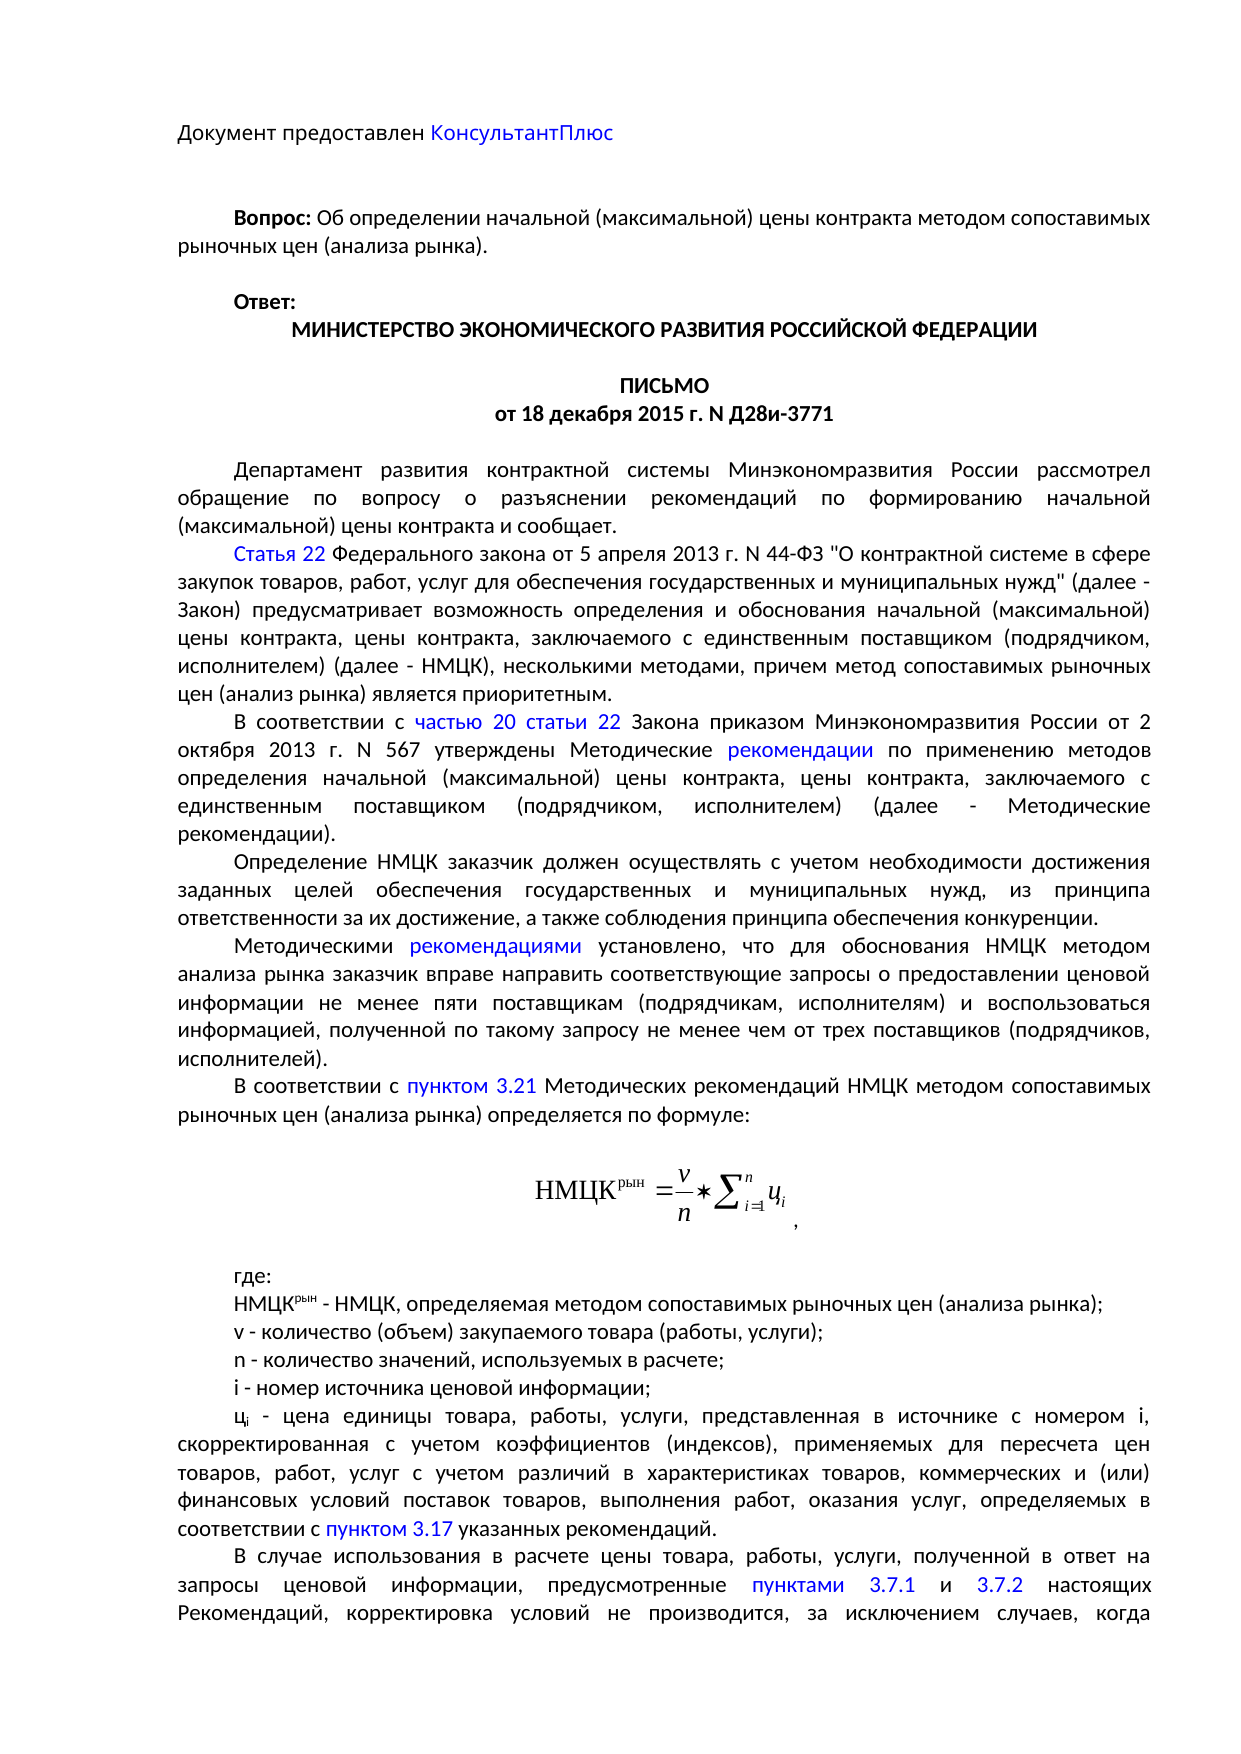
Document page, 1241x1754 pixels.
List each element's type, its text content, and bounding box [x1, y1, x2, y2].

text В соответствии с частью 20 статьи 22 Закона приказом Минэкономразвития России от 2 октября 2013 г. N 567 утверждены Методические рекомендации по применению методов определения начальной (максимальной) цены контракта, цены контракта, заключаемого с единственным поставщиком (подрядчиком, исполнителем) (далее - Методические рекомендации). [177, 707, 1152, 847]
text v - количество (объем) закупаемого товара (работы, услуги); [177, 1317, 1152, 1346]
text НМЦКрын - НМЦК, определяемая методом сопоставимых рыночных цен (анализа рынка); [177, 1289, 1152, 1317]
text Методическими рекомендациями установлено, что для обоснования НМЦК методом анализа рынка заказчик вправе направить соответствующие запросы о предоставлении ценовой информации не менее пяти поставщикам (подрядчикам, исполнителям) и воспользоваться информацией, полученной по такому запросу не менее чем от трех поставщиков (подрядчиков, исполнителей). [177, 932, 1152, 1072]
title от 18 декабря 2015 г. N Д28и-3771 [177, 399, 1152, 427]
text В соответствии с пунктом 3.21 Методических рекомендаций НМЦК методом сопоставимых рыночных цен (анализа рынка) определяется по формуле: [177, 1072, 1152, 1128]
text Ответ: [177, 287, 1152, 315]
text где: [177, 1261, 1152, 1289]
text , [177, 1156, 1152, 1233]
text Определение НМЦК заказчик должен осуществлять с учетом необходимости достижения заданных целей обеспечения государственных и муниципальных нужд, из принципа ответственности за их достижение, а также соблюдения принципа обеспечения конкуренции. [177, 847, 1152, 932]
text Департамент развития контрактной системы Минэкономразвития России рассмотрел обращение по вопросу о разъяснении рекомендаций по формированию начальной (максимальной) цены контракта и сообщает. [177, 455, 1152, 539]
text Вопрос: Об определении начальной (максимальной) цены контракта методом сопоставимых рыночных цен (анализа рынка). [177, 203, 1152, 259]
text i - номер источника ценовой информации; [177, 1373, 1152, 1402]
text цi - цена единицы товара, работы, услуги, представленная в источнике с номером i, скорректированная с учетом коэффициентов (индексов), применяемых для пересчета цен товаров, работ, услуг с учетом различий в характеристиках товаров, коммерческих и (или) финансовых условий поставок товаров, выполнения работ, оказания услуг, определяемых в соответствии с пунктом 3.17 указанных рекомендаций. [177, 1402, 1152, 1542]
title ПИСЬМО [177, 371, 1152, 399]
text n - количество значений, используемых в расчете; [177, 1346, 1152, 1373]
title МИНИСТЕРСТВО ЭКОНОМИЧЕСКОГО РАЗВИТИЯ РОССИЙСКОЙ ФЕДЕРАЦИИ [177, 315, 1152, 343]
title Документ предоставлен КонсультантПлюс [177, 118, 1152, 175]
text Статья 22 Федерального закона от 5 апреля 2013 г. N 44-ФЗ "О контрактной системе в сфере закупок товаров, работ, услуг для обеспечения государственных и муниципальных нужд" (далее - Закон) предусматривает возможность определения и обоснования начальной (максимальной) цены контракта, цены контракта, заключаемого с единственным поставщиком (подрядчиком, исполнителем) (далее - НМЦК), несколькими методами, причем метод сопоставимых рыночных цен (анализ рынка) является приоритетным. [177, 539, 1152, 707]
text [177, 1542, 1152, 1626]
